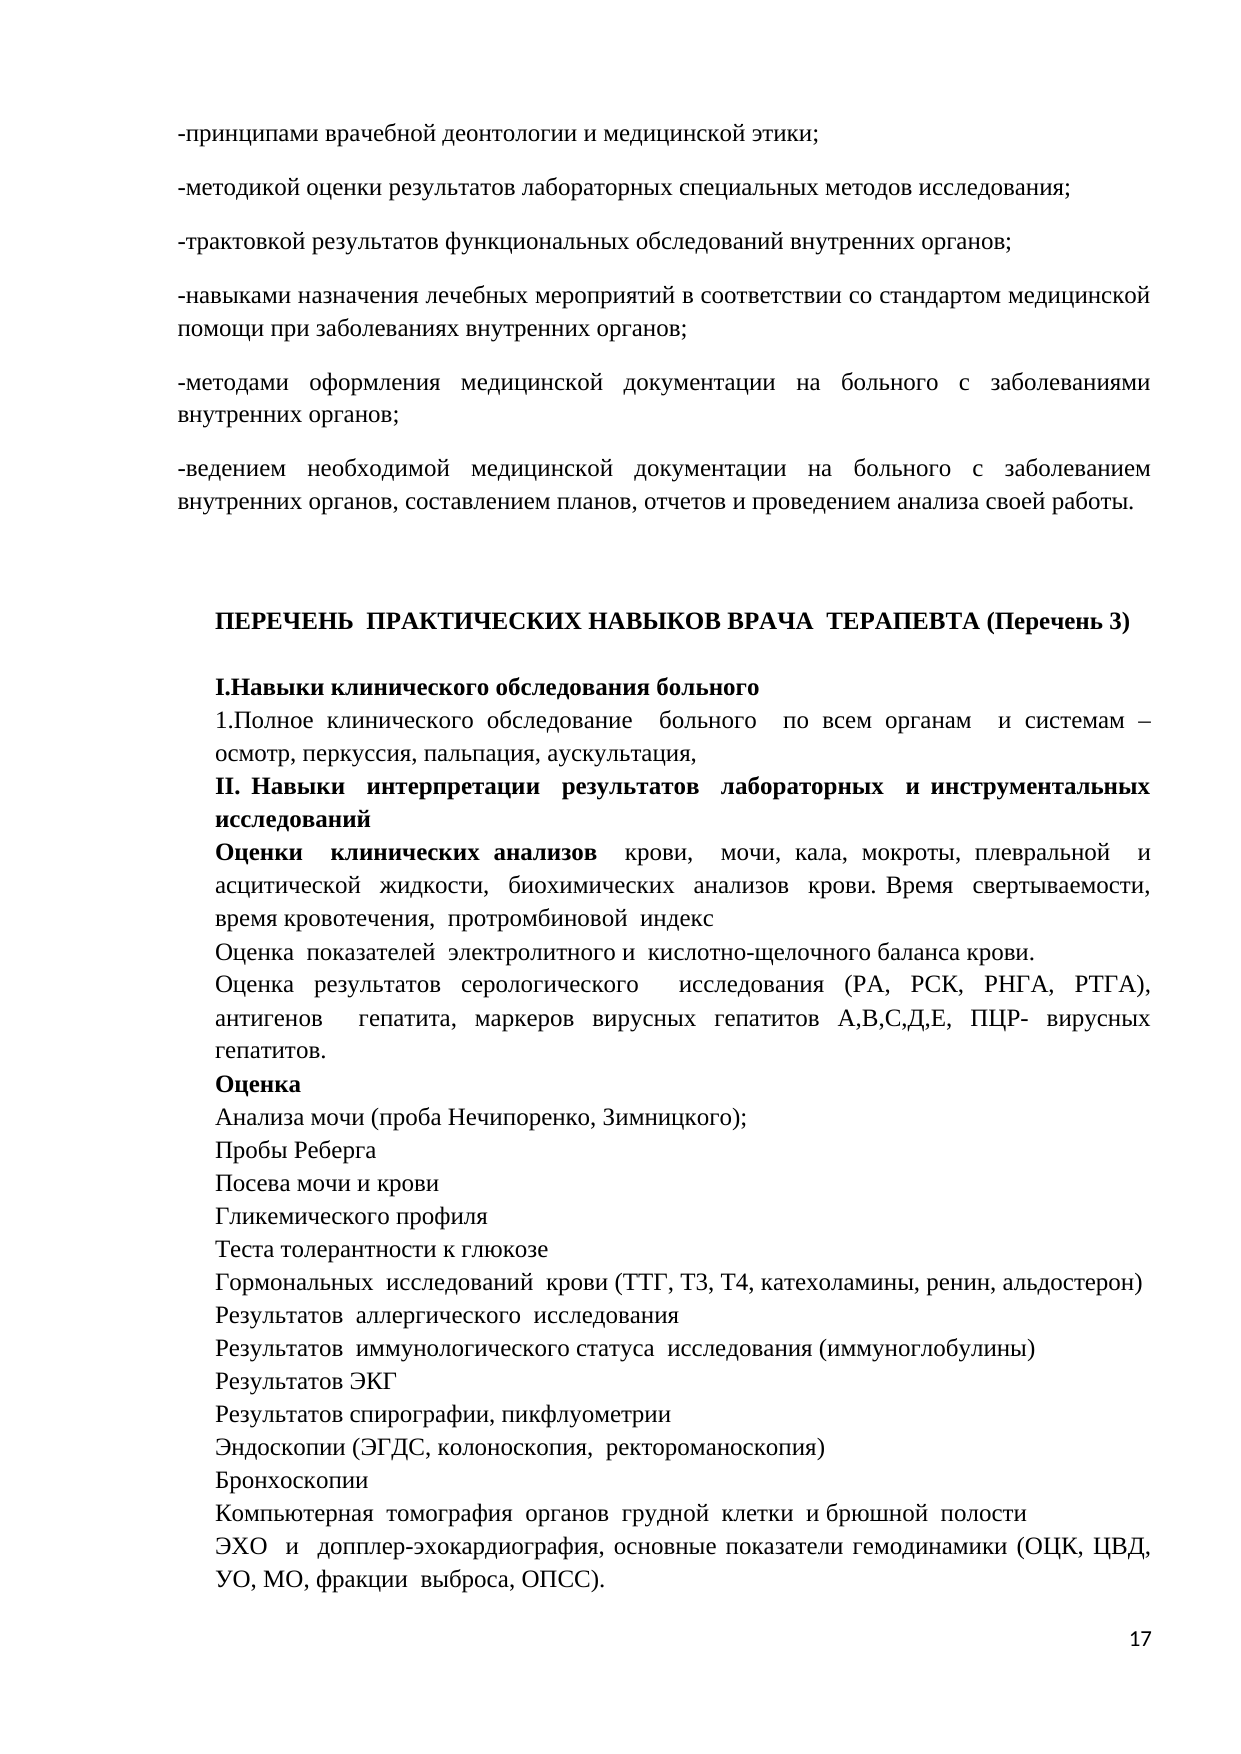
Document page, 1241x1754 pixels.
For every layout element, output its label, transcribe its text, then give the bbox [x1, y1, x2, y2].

list Оценка показателей электролитного и кислотно-щелочного баланса крови. [215, 937, 1152, 965]
list Пробы Реберга [215, 1135, 1152, 1163]
list Компьютерная томография органов грудной клетки и брюшной полости [215, 1498, 1152, 1527]
list Бронхоскопии [215, 1465, 1152, 1494]
list Результатов иммунологического статуса исследования (иммуноглобулины) [215, 1333, 1152, 1362]
text -ведением необходимой медицинской документации на больного с заболеванием внутренних органов, составлением планов, отчетов и проведением анализа своей работы. [177, 453, 1152, 515]
list Гормональных исследований крови (ТТГ, Т3, Т4, катехоламины, ренин, альдостерон) [215, 1267, 1152, 1296]
text -принципами врачебной деонтологии и медицинской этики; [177, 118, 1152, 147]
list 1.Полное клинического обследование больного по всем органам и системам – осмотр, перкуссия, пальпация, аускультация, [215, 705, 1152, 767]
list Посева мочи и крови [215, 1168, 1152, 1196]
list ПЕРЕЧЕНЬ ПРАКТИЧЕСКИХ НАВЫКОВ ВРАЧА ТЕРАПЕВТА (Перечень 3) [215, 606, 1152, 635]
list I.Навыки клинического обследования больного [215, 672, 1152, 701]
list Гликемического профиля [215, 1201, 1152, 1229]
list Результатов аллергического исследования [215, 1300, 1152, 1328]
list Оценка [215, 1069, 1152, 1097]
text -трактовкой результатов функциональных обследований внутренних органов; [177, 226, 1152, 254]
list Эндоскопии (ЭГДС, колоноскопия, ректороманоскопия) [215, 1432, 1152, 1461]
list ЭХО и допплер-эхокардиография, основные показатели гемодинамики (ОЦК, ЦВД, УО, МО, фракции выброса, ОПСС). [215, 1531, 1152, 1593]
list Оценка результатов серологического исследования (РА, РСК, РНГА, РТГА), антигенов гепатита, маркеров вирусных гепатитов А,В,С,Д,Е, ПЦР- вирусных гепатитов. [215, 969, 1152, 1064]
list Оценки клинических анализов крови, мочи, кала, мокроты, плевральной и асцитической жидкости, биохимических анализов крови. Время свертываемости, время кровотечения, протромбиновой индекс [215, 837, 1152, 932]
list Теста толерантности к глюкозе [215, 1234, 1152, 1262]
text -навыками назначения лечебных мероприятий в соответствии со стандартом медицинской помощи при заболеваниях внутренних органов; [177, 280, 1152, 341]
list Результатов спирографии, пикфлуометрии [215, 1399, 1152, 1428]
list Анализа мочи (проба Нечипоренко, Зимницкого); [215, 1102, 1152, 1130]
list II. Навыки интерпретации результатов лабораторных и инструментальных исследований [215, 771, 1152, 833]
list Результатов ЭКГ [215, 1366, 1152, 1394]
text -методами оформления медицинской документации на больного с заболеваниями внутренних органов; [177, 367, 1152, 428]
text -методикой оценки результатов лабораторных специальных методов исследования; [177, 172, 1152, 201]
